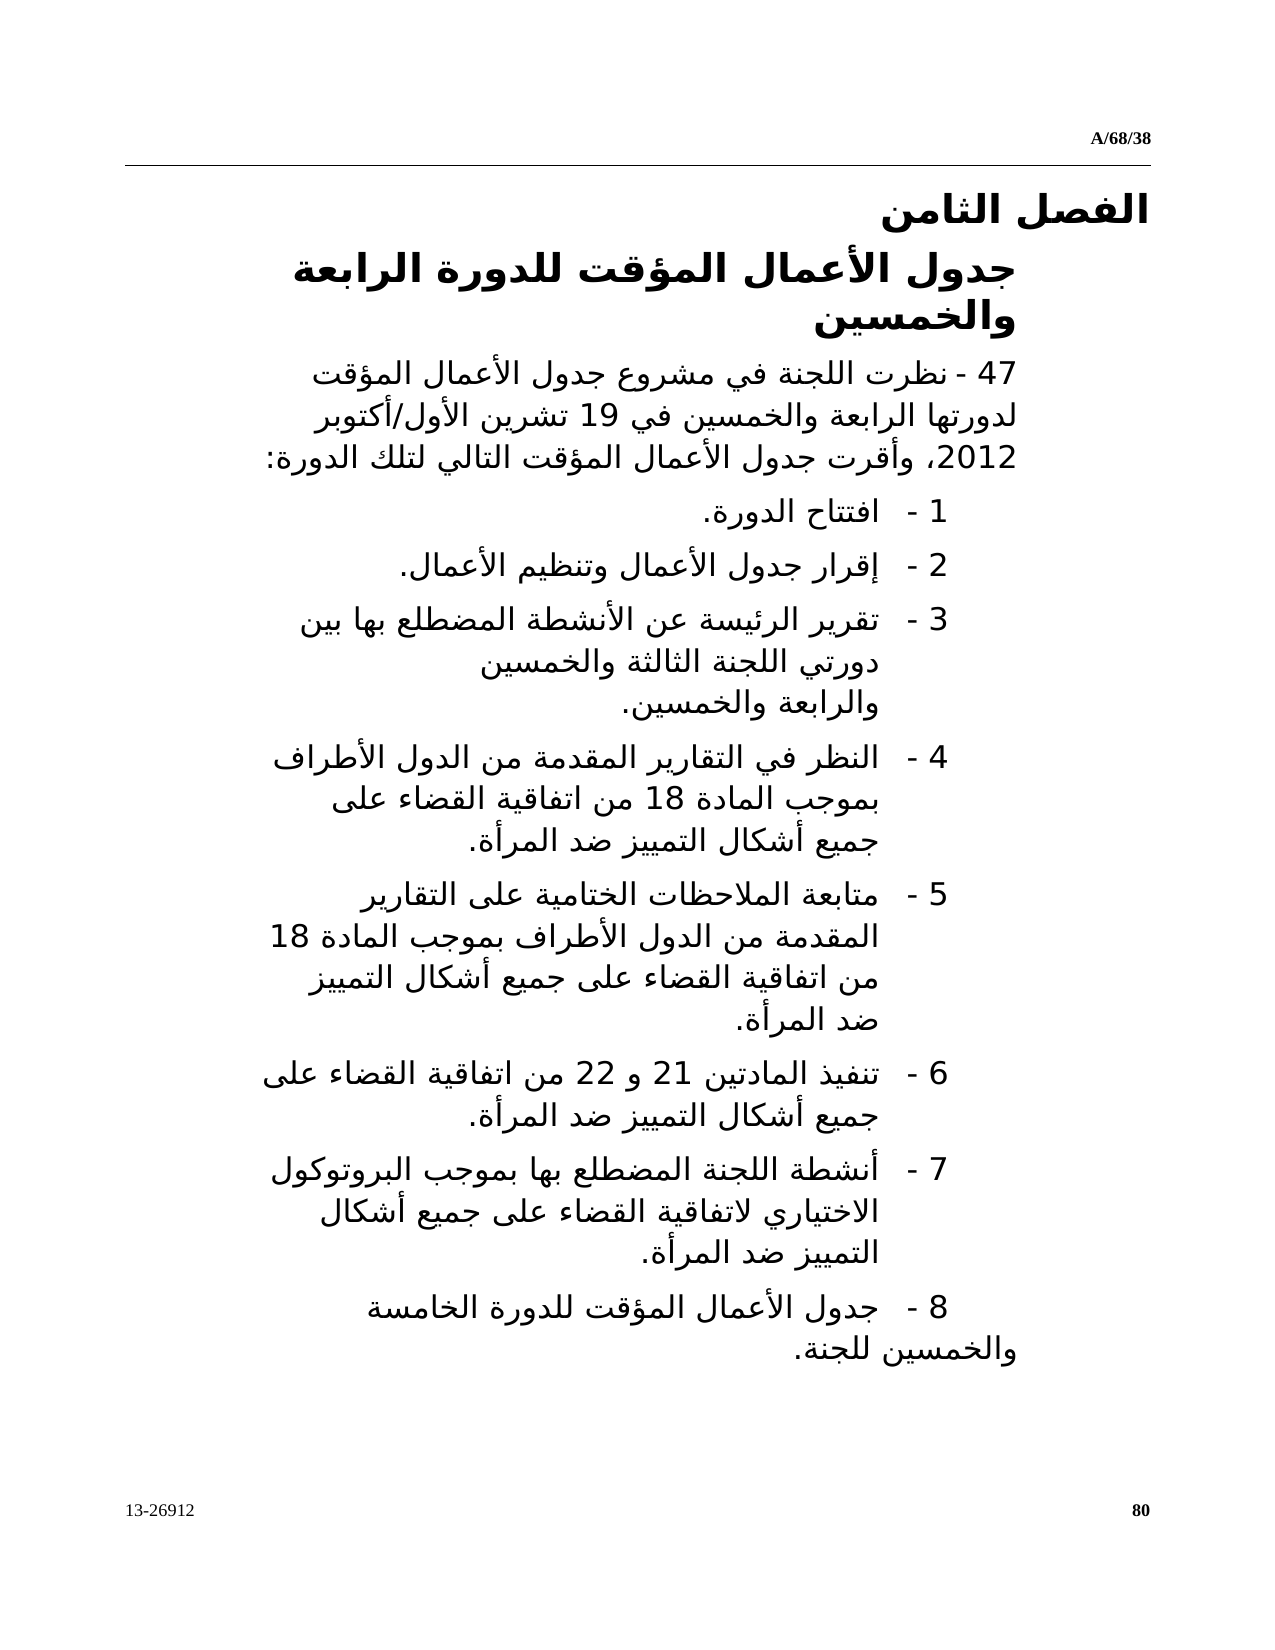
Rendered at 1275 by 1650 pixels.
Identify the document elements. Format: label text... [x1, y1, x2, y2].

text 7 - أنشطة اللجنة المضطلع بها بموجب البروتوكول الاختياري لاتفاقية القضاء على جميع أشكال التمييز ضد المرأة. [257, 1147, 1018, 1272]
text 2 - إقرار جدول الأعمال وتنظيم الأعمال. [257, 543, 1018, 585]
text 5 - متابعة الملاحظات الختامية على التقارير المقدمة من الدول الأطراف بموجب المادة 18 من اتفاقية القضاء على جميع أشكال التمييز ضد المرأة. [257, 872, 1018, 1039]
text 4 - النظر في التقارير المقدمة من الدول الأطراف بموجب المادة 18 من اتفاقية القضاء على جميع أشكال التمييز ضد المرأة. [257, 735, 1018, 860]
text 3 - تقرير الرئيسة عن الأنشطة المضطلع بها بين دورتي اللجنة الثالثة والخمسين والرابعة والخمسين. [257, 597, 1018, 722]
text 1 - افتتاح الدورة. [257, 489, 1018, 531]
text الفصل الثامن [257, 186, 1150, 233]
text جدول الأعمال المؤقت للدورة الرابعة والخمسين [257, 245, 1150, 339]
text 47 - نظرت اللجنة في مشروع جدول الأعمال المؤقت لدورتها الرابعة والخمسين في 19 تشرين الأول/أكتوبر 2012، وأقرت جدول الأعمال المؤقت التالي لتلك الدورة: [257, 351, 1018, 476]
text 6 - تنفيذ المادتين 21 و 22 من اتفاقية القضاء على جميع أشكال التمييز ضد المرأة. [257, 1051, 1018, 1135]
text 8 - جدول الأعمال المؤقت للدورة الخامسة والخمسين للجنة. [257, 1285, 1018, 1368]
